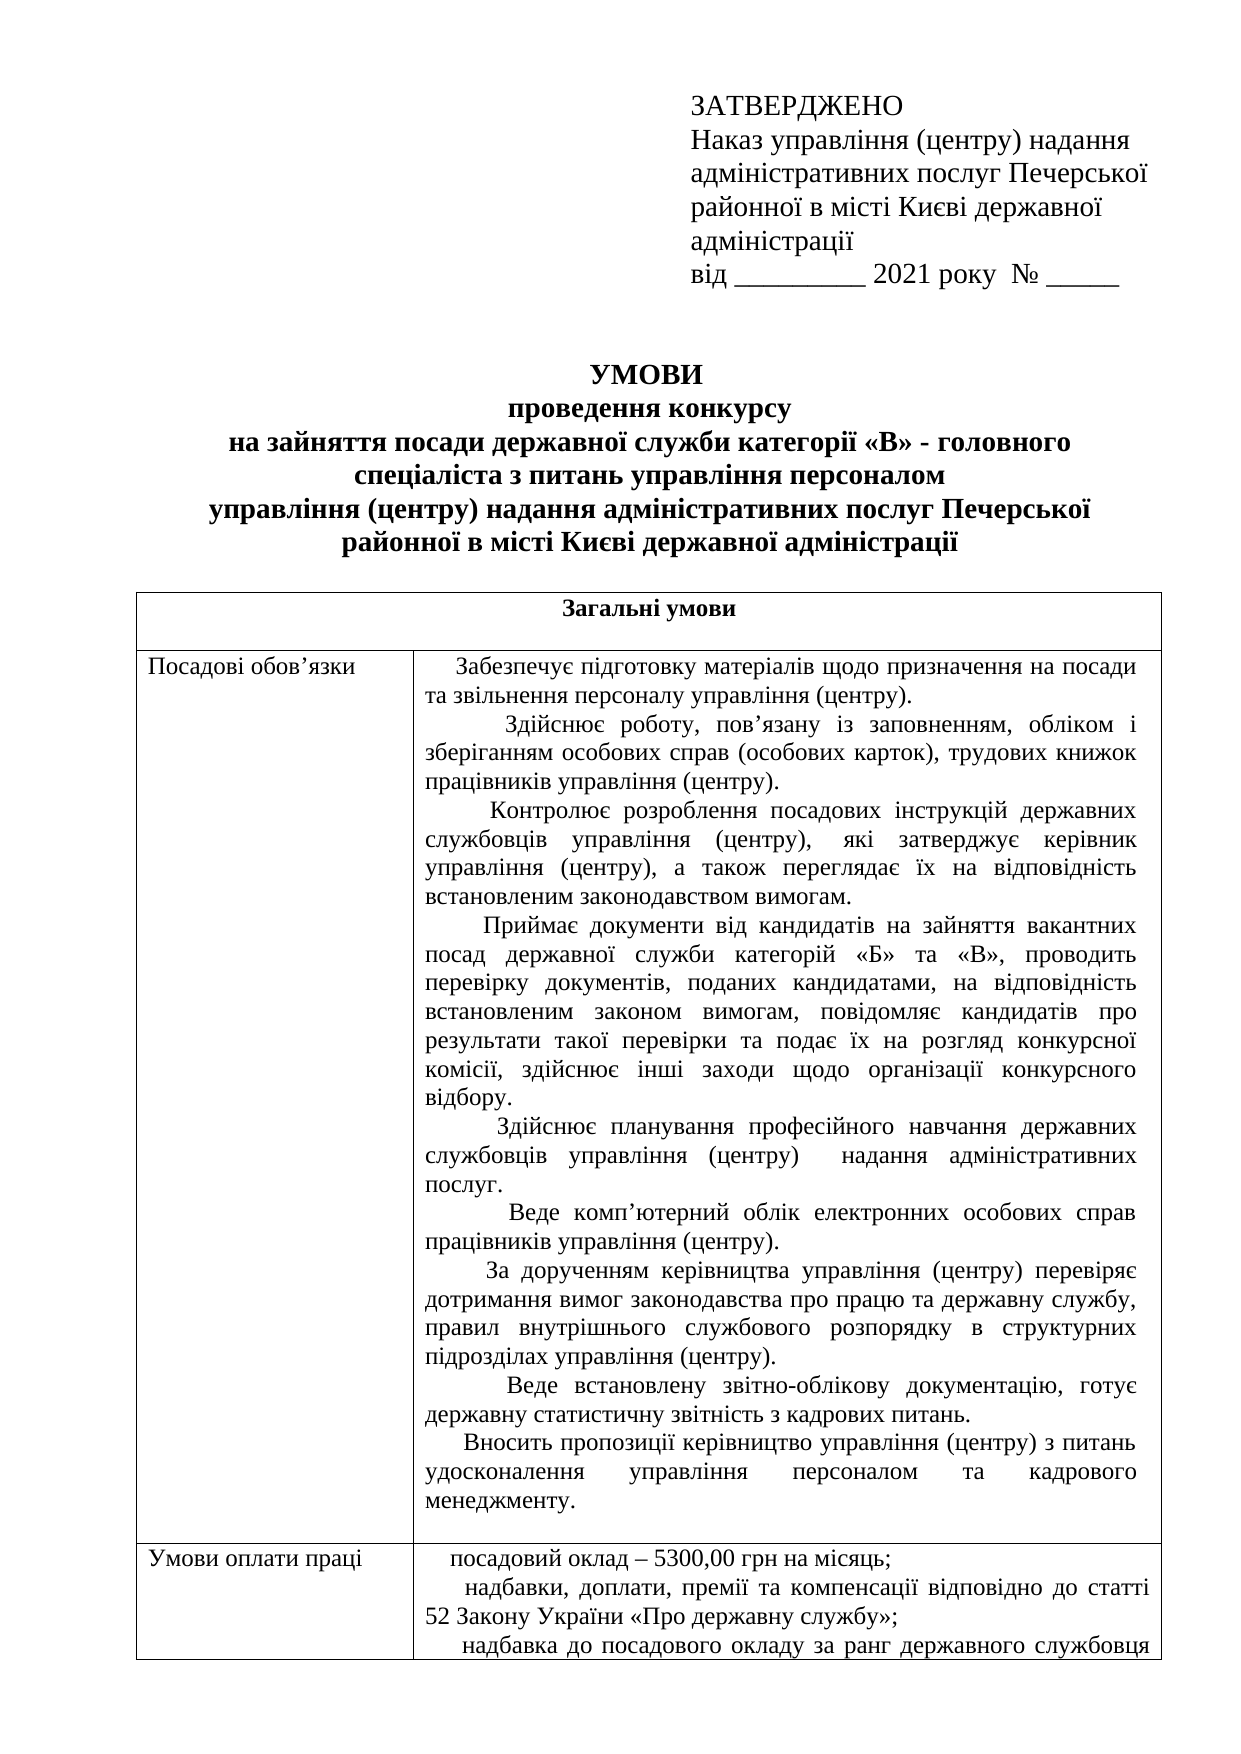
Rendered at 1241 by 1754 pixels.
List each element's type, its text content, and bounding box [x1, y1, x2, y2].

table_cell Умови оплати праці [137, 1544, 413, 1658]
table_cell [414, 1544, 1161, 1658]
table_header Загальні умови [137, 593, 1161, 650]
table_cell Забезпечує підготовку матеріалів щодо призначення на посади та звільнення персоналу управління (центру). Здійснює роботу, пов’язану із заповненням, обліком і зберіганням особових справ (особових карток), трудових книжок працівників управління (центру). Контролює розроблення посадових інструкцій державних службовців управління (центру), які затверджує керівник управління (центру), а також переглядає їх на відповідність встановленим законодавством вимогам. Приймає документи від кандидатів на зайняття вакантних посад державної служби категорій «Б» та «В», проводить перевірку документів, поданих кандидатами, на відповідність встановленим законом вимогам, повідомляє кандидатів про результати такої перевірки та подає їх на розгляд конкурсної комісії, здійснює інші заходи щодо організації конкурсного відбору. Здійснює планування професійного навчання державних службовців управління (центру) надання адміністративних послуг. Веде комп’ютерний облік електронних особових справ працівників управління (центру). За дорученням керівництва управління (центру) перевіряє дотримання вимог законодавства про працю та державну службу, правил внутрішнього службового розпорядку в структурних підрозділах управління (центру). Веде встановлену звітно-облікову документацію, готує державну статистичну звітність з кадрових питань. Вносить пропозиції керівництво управління (центру) з питань удосконалення управління персоналом та кадрового менеджменту. [414, 651, 1161, 1542]
text управління (центру) надання адміністративних послуг Печерської районної в місті Києві державної адміністрації [148, 491, 1152, 558]
table_cell Посадові обов’язки [137, 651, 413, 1542]
text УМОВИ проведення конкурсу [148, 357, 1152, 424]
table_header ЗАТВЕРДЖЕНО Наказ управління (центру) надання адміністративних послуг Печерської районної в місті Києві державної адміністрації від _________ 2021 року № _____ [679, 89, 1163, 290]
text на зайняття посади державної служби категорії «В» - головного [148, 424, 1152, 457]
text спеціаліста з питань управління персоналом [148, 457, 1152, 491]
